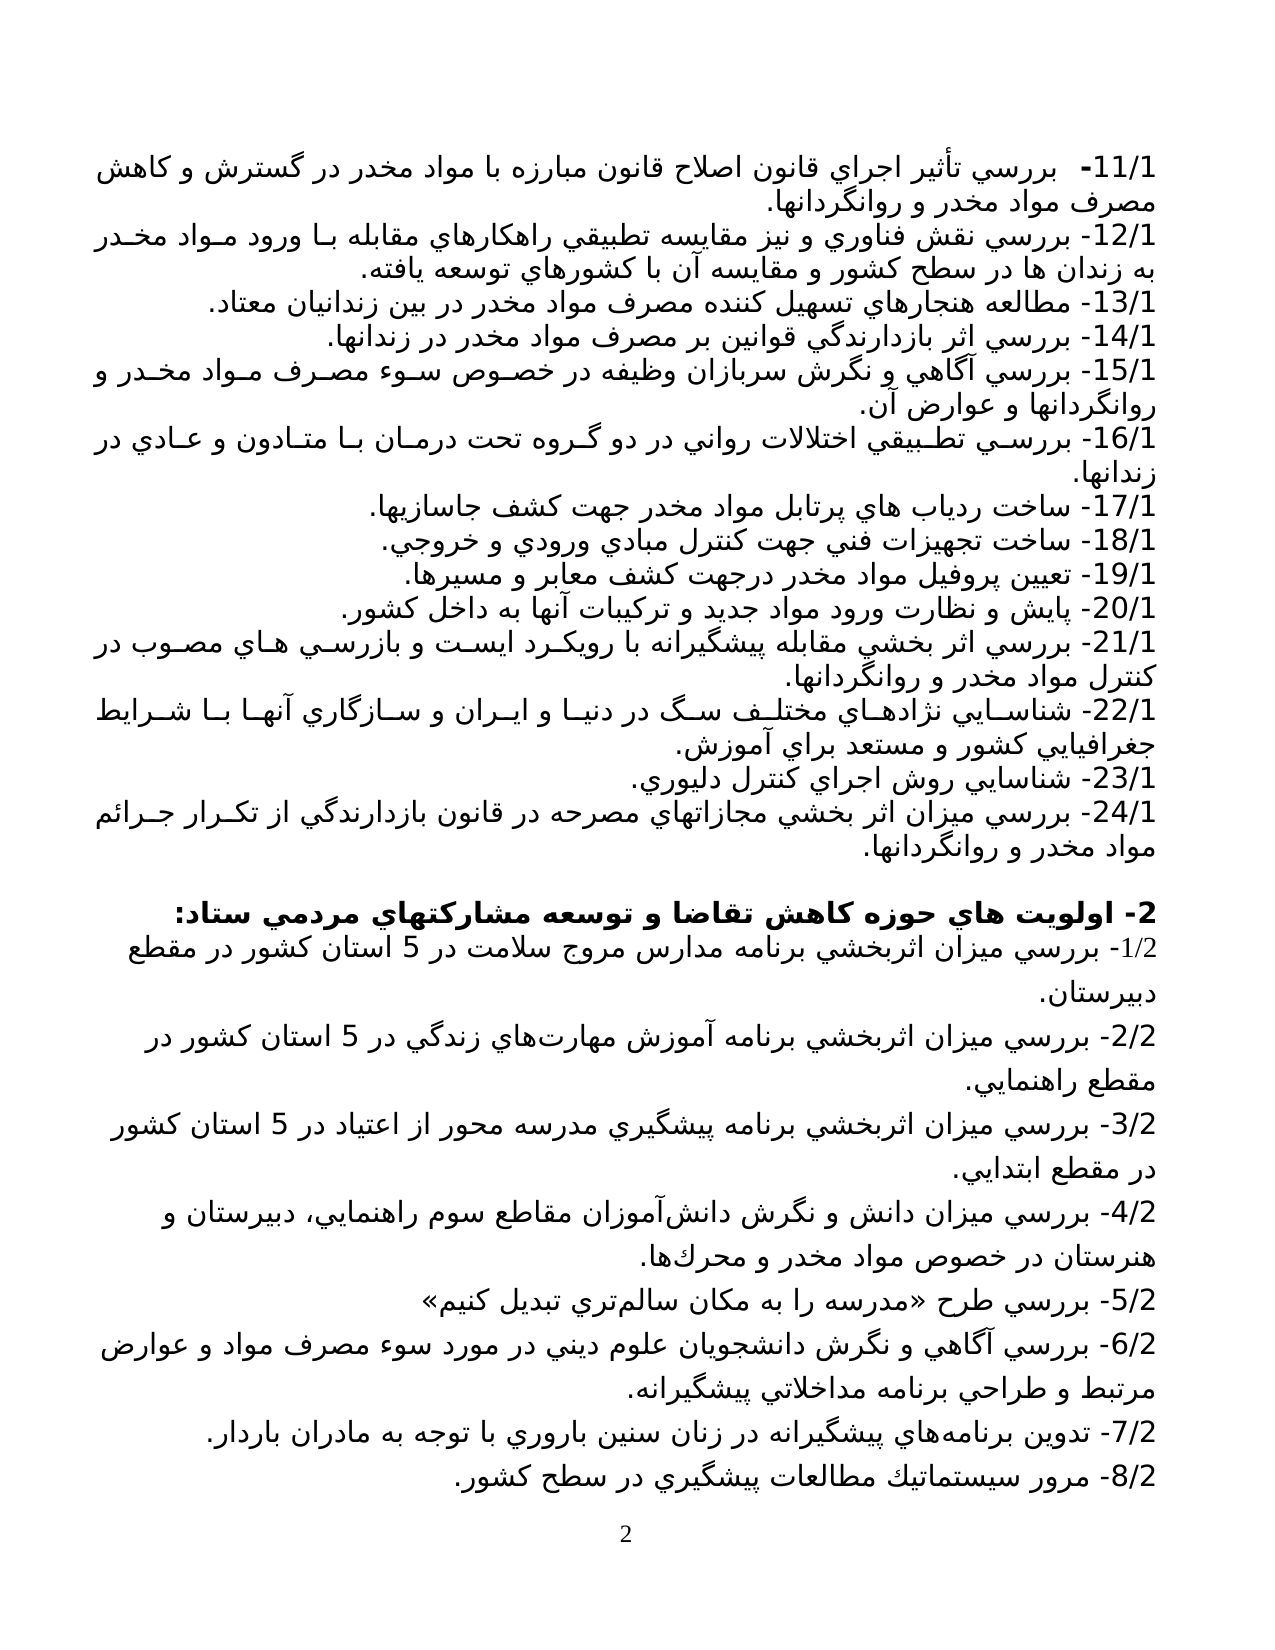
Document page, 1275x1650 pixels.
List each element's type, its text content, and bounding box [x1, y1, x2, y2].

list 3/2- بررسي ميزان اثربخشي برنامه پيشگيري مدرسه محور از اعتياد در 5 استان كشور در مقطع ابتدايي. [94, 1107, 1158, 1185]
text 19/1- تعيين پروفيل مواد مخدر درجهت كشف معابر و مسيرها. [94, 557, 1158, 591]
text 12/1- بررسي نقش فناوري و نيز مقايسه تطبيقي راهكارهاي مقابله با ورود مواد مخدر به زندان ها در سطح كشور و مقايسه آن با كشورهاي توسعه يافته. [94, 218, 1158, 286]
text 17/1- ساخت ردياب هاي پرتابل مواد مخدر جهت كشف جاسازي‏ها. [94, 489, 1158, 523]
text 16/1- بررسي تطبيقي اختلالات رواني در دو گروه تحت درمان با متادون و عادي در زندان‏ها. [94, 422, 1158, 489]
text 14/1- بررسي اثر بازدارندگي قوانين بر مصرف مواد مخدر در زندان‏ها. [94, 320, 1158, 354]
text 24/1- بررسي ميزان اثر بخشي مجازات‏هاي مصرحه در قانون بازدارندگي از تكرار جرائم مواد مخدر و روانگردان‏ها. [94, 795, 1158, 863]
text 20/1- پايش و نظارت ورود مواد جديد و تركيبات آنها به داخل كشور. [94, 591, 1158, 625]
text 2- اولويت هاي حوزه كاهش تقاضا و توسعه مشاركتهاي مردمي ستاد: [94, 897, 1158, 931]
text 15/1- بررسي آگاهي و نگرش سربازان وظيفه در خصوص سوء مصرف مواد مخدر و روان‏گردان‏ها و عوارض آن. [94, 354, 1158, 422]
text 22/1- شناسايي نژادهاي مختلف سگ در دنيا و ايران و سازگاري آنها با شرايط جغرافيايي كشور و مستعد براي آموزش. [94, 693, 1158, 761]
list 4/2- بررسي ميزان دانش و نگرش دانش‌آموزان مقاطع سوم راهنمايي، دبيرستان و هنرستان در خصوص مواد مخدر و محرك‌ها. [94, 1195, 1158, 1273]
text 11/1- بررسي تأثير اجراي قانون اصلاح قانون مبارزه با مواد مخدر در گسترش و كاهش مصرف مواد مخدر و روانگردان‏ها. [94, 150, 1158, 218]
list 2/2- بررسي ميزان اثربخشي برنامه آموزش مهارت‌هاي زندگي در 5 استان كشور در مقطع راهنمايي. [94, 1019, 1158, 1097]
list 8/2- مرور سيستماتيك مطالعات پيشگيري در سطح كشور. [94, 1459, 1158, 1493]
text 18/1- ساخت تجهيزات فني جهت كنترل مبادي ورودي و خروجي. [94, 523, 1158, 557]
list 7/2- تدوين برنامه‌هاي پيشگيرانه در زنان سنين باروري با توجه به مادران باردار. [94, 1416, 1158, 1449]
list 1/2- بررسي ميزان اثربخشي برنامه‌ مدارس مروج سلامت در 5 استان كشور در مقطع دبيرستان. [94, 931, 1158, 1009]
text 23/1- شناسايي روش اجراي كنترل دليوري. [94, 761, 1158, 795]
list 6/2- بررسي آگاهي و نگرش دانشجويان علوم ديني در مورد سوء مصرف مواد و عوارض مرتبط و طراحي برنامه مداخلاتي پيشگيرانه. [94, 1327, 1158, 1405]
list 5/2- بررسي طرح «مدرسه را به مكان سالم‌تري تبديل كنيم» [94, 1283, 1158, 1317]
text 21/1- بررسي اثر بخشي مقابله پيشگيرانه با رويكرد ايست و بازرسي هاي مصوب در كنترل مواد مخدر و روانگردان‏ها. [94, 625, 1158, 693]
text 13/1- مطالعه هنجارهاي تسهيل كننده مصرف مواد مخدر در بين زندانيان معتاد. [94, 286, 1158, 320]
